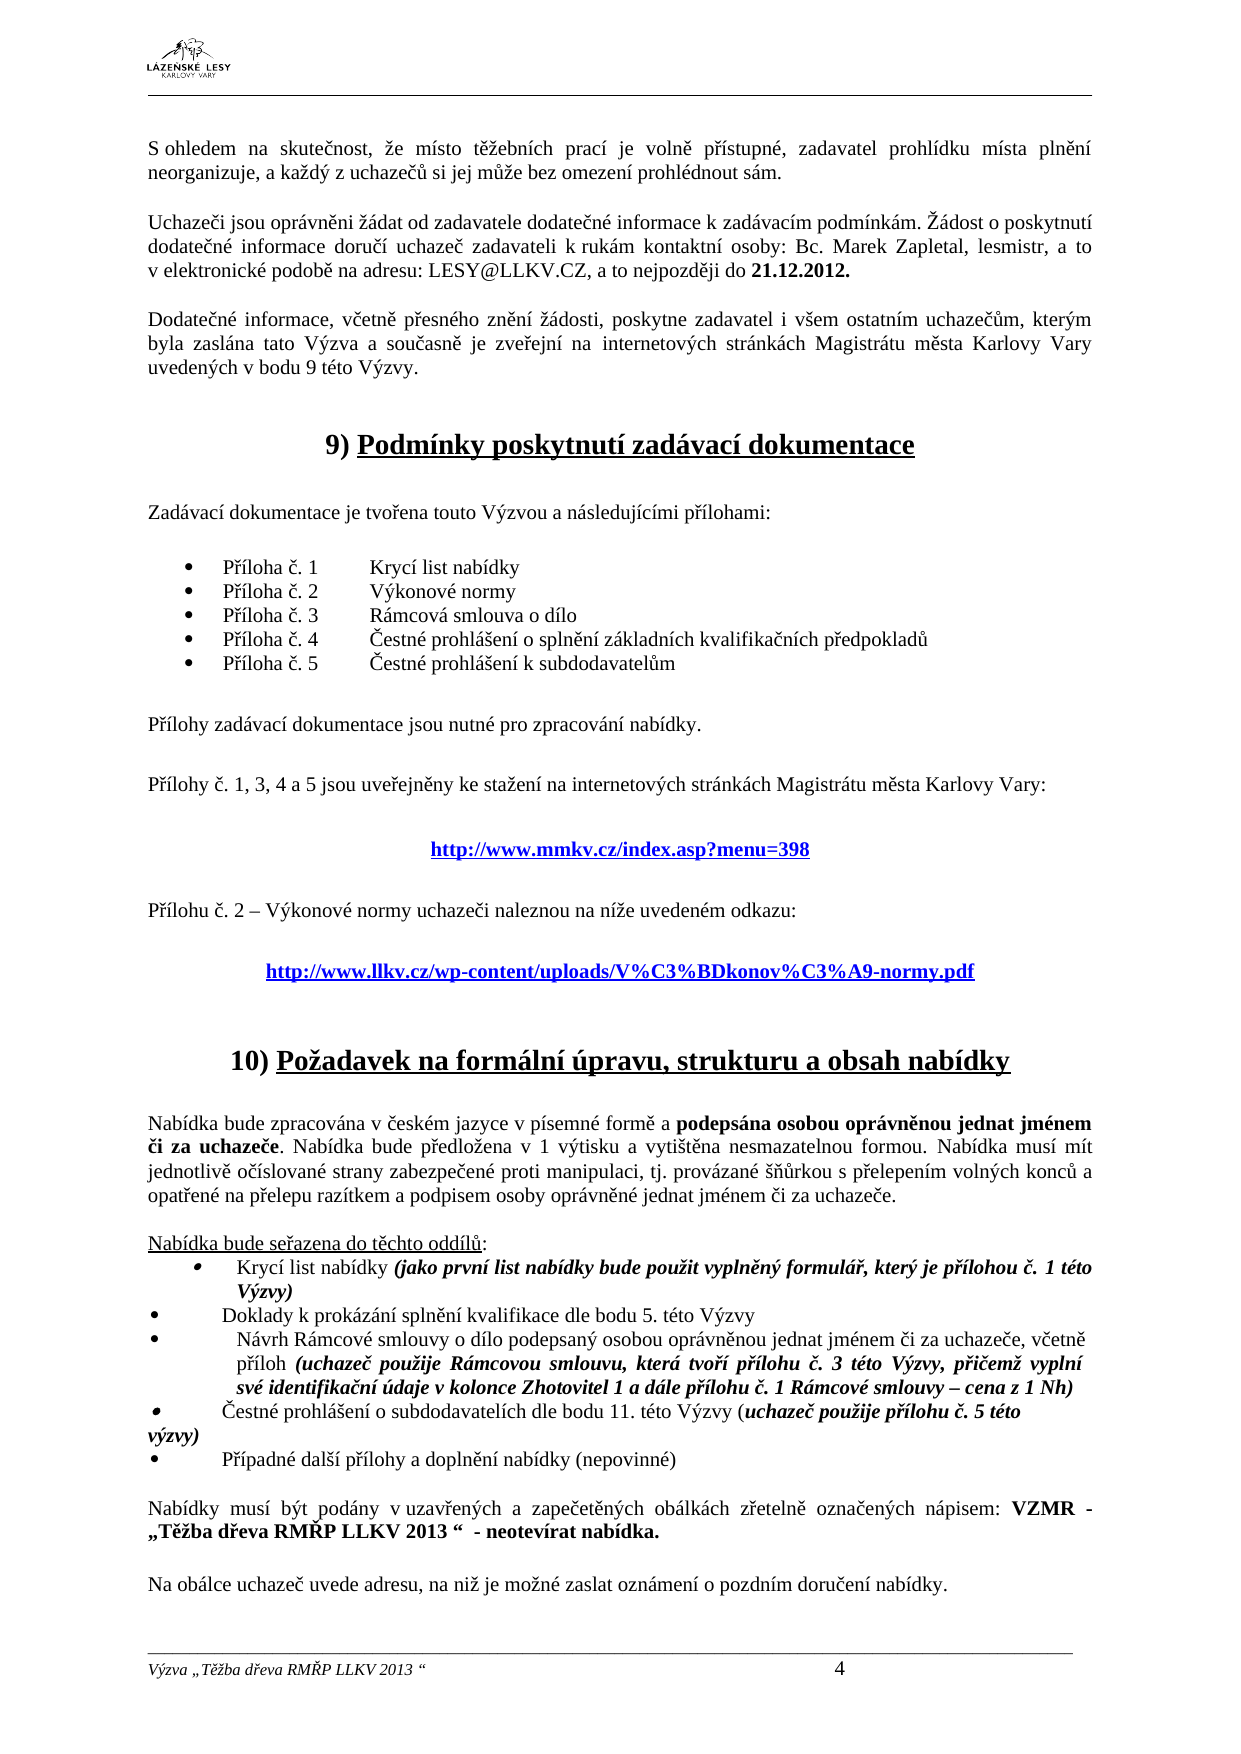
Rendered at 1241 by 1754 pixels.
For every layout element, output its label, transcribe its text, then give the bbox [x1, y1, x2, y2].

text Přílohy zadávací dokumentace jsou nutné pro zpracování nabídky. [148, 711, 1092, 736]
picture [147, 38, 231, 78]
list Příloha č. 2 Výkonové normy [185, 579, 1092, 603]
list Příloha č. 3 Rámcová smlouva o dílo [185, 603, 1092, 627]
list Nabídka bude zpracována v českém jazyce v písemné formě a podepsána osobou oprávněnou jednat jménem či za uchazeče. Nabídka bude předložena v 1 výtisku a vytištěna nesmazatelnou formou. Nabídka musí mít jednotlivě očíslované strany zabezpečené proti manipulaci, tj. provázané šňůrkou s přelepením volných konců a opatřené na přelepu razítkem a podpisem osoby oprávněné jednat jménem či za uchazeče. [148, 1110, 1092, 1207]
list 9) Podmínky poskytnutí zadávací dokumentace [148, 427, 1092, 460]
text 10) Požadavek na formální úpravu, strukturu a obsah nabídky [148, 1043, 1092, 1077]
list Na obálce uchazeč uvede adresu, na niž je možné zaslat oznámení o pozdním doručení nabídky. [148, 1572, 1092, 1596]
text http://www.mmkv.cz/index.asp?menu=398 [148, 837, 1092, 861]
text Přílohy č. 1, 3, 4 a 5 jsou uveřejněny ke stažení na internetových stránkách Magistrátu města Karlovy Vary: [148, 772, 1092, 796]
list Návrh Rámcové smlouvy o dílo podepsaný osobou oprávněnou jednat jménem či za uchazeče, včetně příloh (uchazeč použije Rámcovou smlouvu, která tvoří přílohu č. 3 této Výzvy, přičemž vyplní své identifikační údaje v kolonce Zhotovitel 1 a dále přílohu č. 1 Rámcové smlouvy – cena z 1 Nh) [148, 1327, 1092, 1399]
list Příloha č. 1 Krycí list nabídky [185, 554, 1092, 579]
list Nabídka bude seřazena do těchto oddílů: [148, 1231, 1092, 1255]
text Uchazeči jsou oprávněni žádat od zadavatele dodatečné informace k zadávacím podmínkám. Žádost o poskytnutí dodatečné informace doručí uchazeč zadavateli k rukám kontaktní osoby: Bc. Marek Zapletal, lesmistr, a to v elektronické podobě na adresu: LESY@LLKV.CZ, a to nejpozději do 21.12.2012. [148, 210, 1092, 282]
list Nabídky musí být podány v uzavřených a zapečetěných obálkách zřetelně označených nápisem: VZMR - „Těžba dřeva RMŘP LLKV 2013 “ - neotevírat nabídka. [148, 1495, 1092, 1543]
list Dodatečné informace, včetně přesného znění žádosti, poskytne zadavatel i všem ostatním uchazečům, kterým byla zaslána tato Výzva a současně je zveřejní na internetových stránkách Magistrátu města Karlovy Vary uvedených v bodu 9 této Výzvy. [148, 307, 1092, 379]
list Doklady k prokázání splnění kvalifikace dle bodu 5. této Výzvy [148, 1303, 1092, 1327]
list Příloha č. 4 Čestné prohlášení o splnění základních kvalifikačních předpokladů [185, 627, 1092, 651]
text http://www.llkv.cz/wp-content/uploads/V%C3%BDkonov%C3%A9-normy.pdf [148, 959, 1092, 983]
text S ohledem na skutečnost, že místo těžebních prací je volně přístupné, zadavatel prohlídku místa plnění neorganizuje, a každý z uchazečů si jej může bez omezení prohlédnout sám. [148, 136, 1092, 184]
list Krycí list nabídky (jako první list nabídky bude použit vyplněný formulář, který je přílohou č. 1 této Výzvy) [192, 1255, 1092, 1303]
list Případné další přílohy a doplnění nabídky (nepovinné) [148, 1447, 1092, 1471]
list Příloha č. 5 Čestné prohlášení k subdodavatelům [185, 651, 1092, 675]
text Přílohu č. 2 – Výkonové normy uchazeči naleznou na níže uvedeném odkazu: [148, 898, 1092, 922]
text Zadávací dokumentace je tvořena touto Výzvou a následujícími přílohami: [148, 500, 1092, 524]
list Čestné prohlášení o subdodavatelích dle bodu 11. této Výzvy (uchazeč použije přílohu č. 5 této výzvy) [148, 1399, 1092, 1447]
